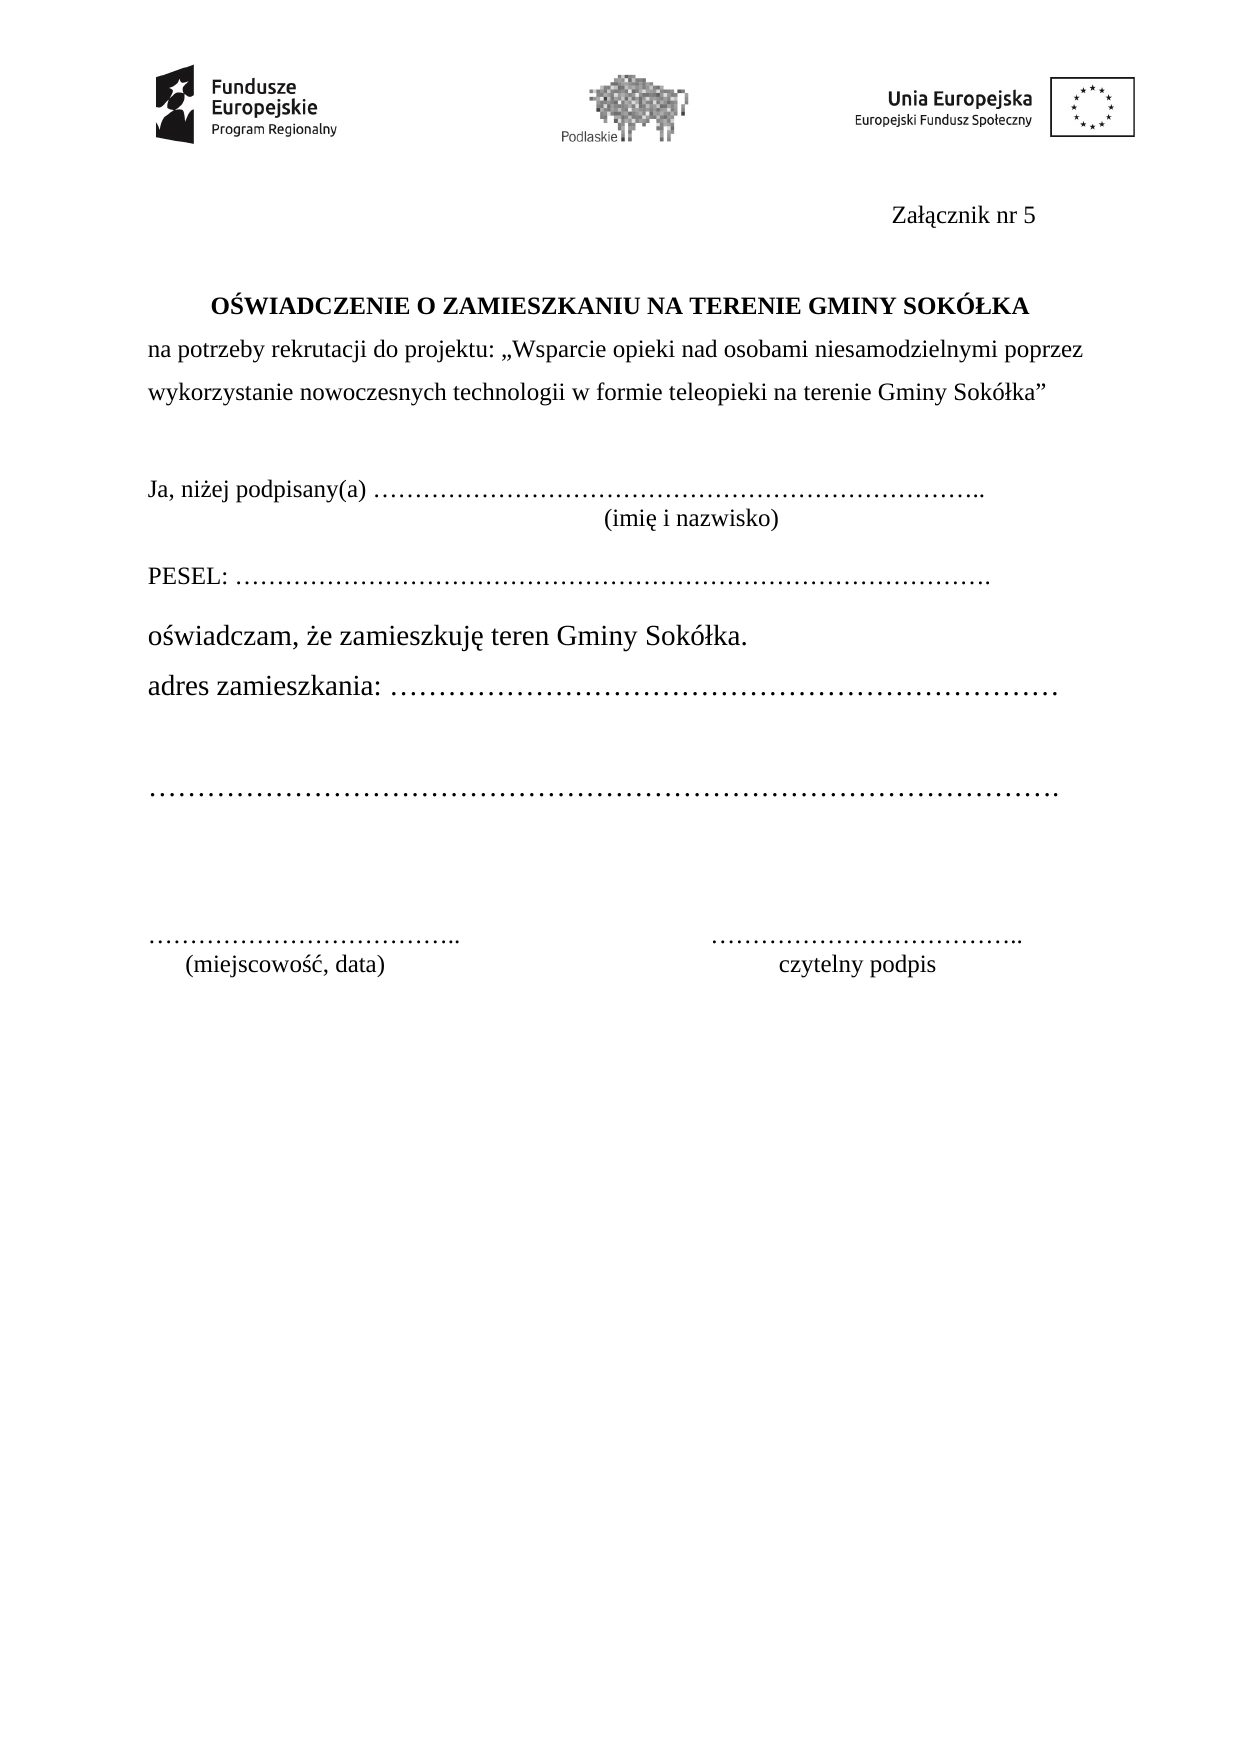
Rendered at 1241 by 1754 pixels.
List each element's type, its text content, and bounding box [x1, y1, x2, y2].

text (miejscowość, data) czytelny podpis [148, 949, 1093, 978]
text (imię i nazwisko) [148, 503, 1093, 532]
text na potrzeby rekrutacji do projektu: „Wsparcie opieki nad osobami niesamodzielnymi poprzez wykorzystanie nowoczesnych technologii w formie teleopieki na terenie Gminy Sokółka” [148, 334, 1093, 406]
text Ja, niżej podpisany(a) ……………………………………………………………….. [148, 474, 1093, 503]
text adres zamieszkania: …………………………………………………………… [148, 668, 1093, 702]
text …………………………………………………………………………………. [148, 769, 1093, 803]
text oświadczam, że zamieszkuję teren Gminy Sokółka. [148, 618, 1093, 652]
text ……………………………….. ……………………………….. [148, 920, 1093, 949]
text PESEL: ………………………………………………………………………………. [148, 561, 1093, 589]
text OŚWIADCZENIE O ZAMIESZKANIU NA TERENIE GMINY SOKÓŁKA [148, 291, 1093, 320]
picture [147, 59, 1139, 150]
text Załącznik nr 5 [148, 200, 1093, 229]
